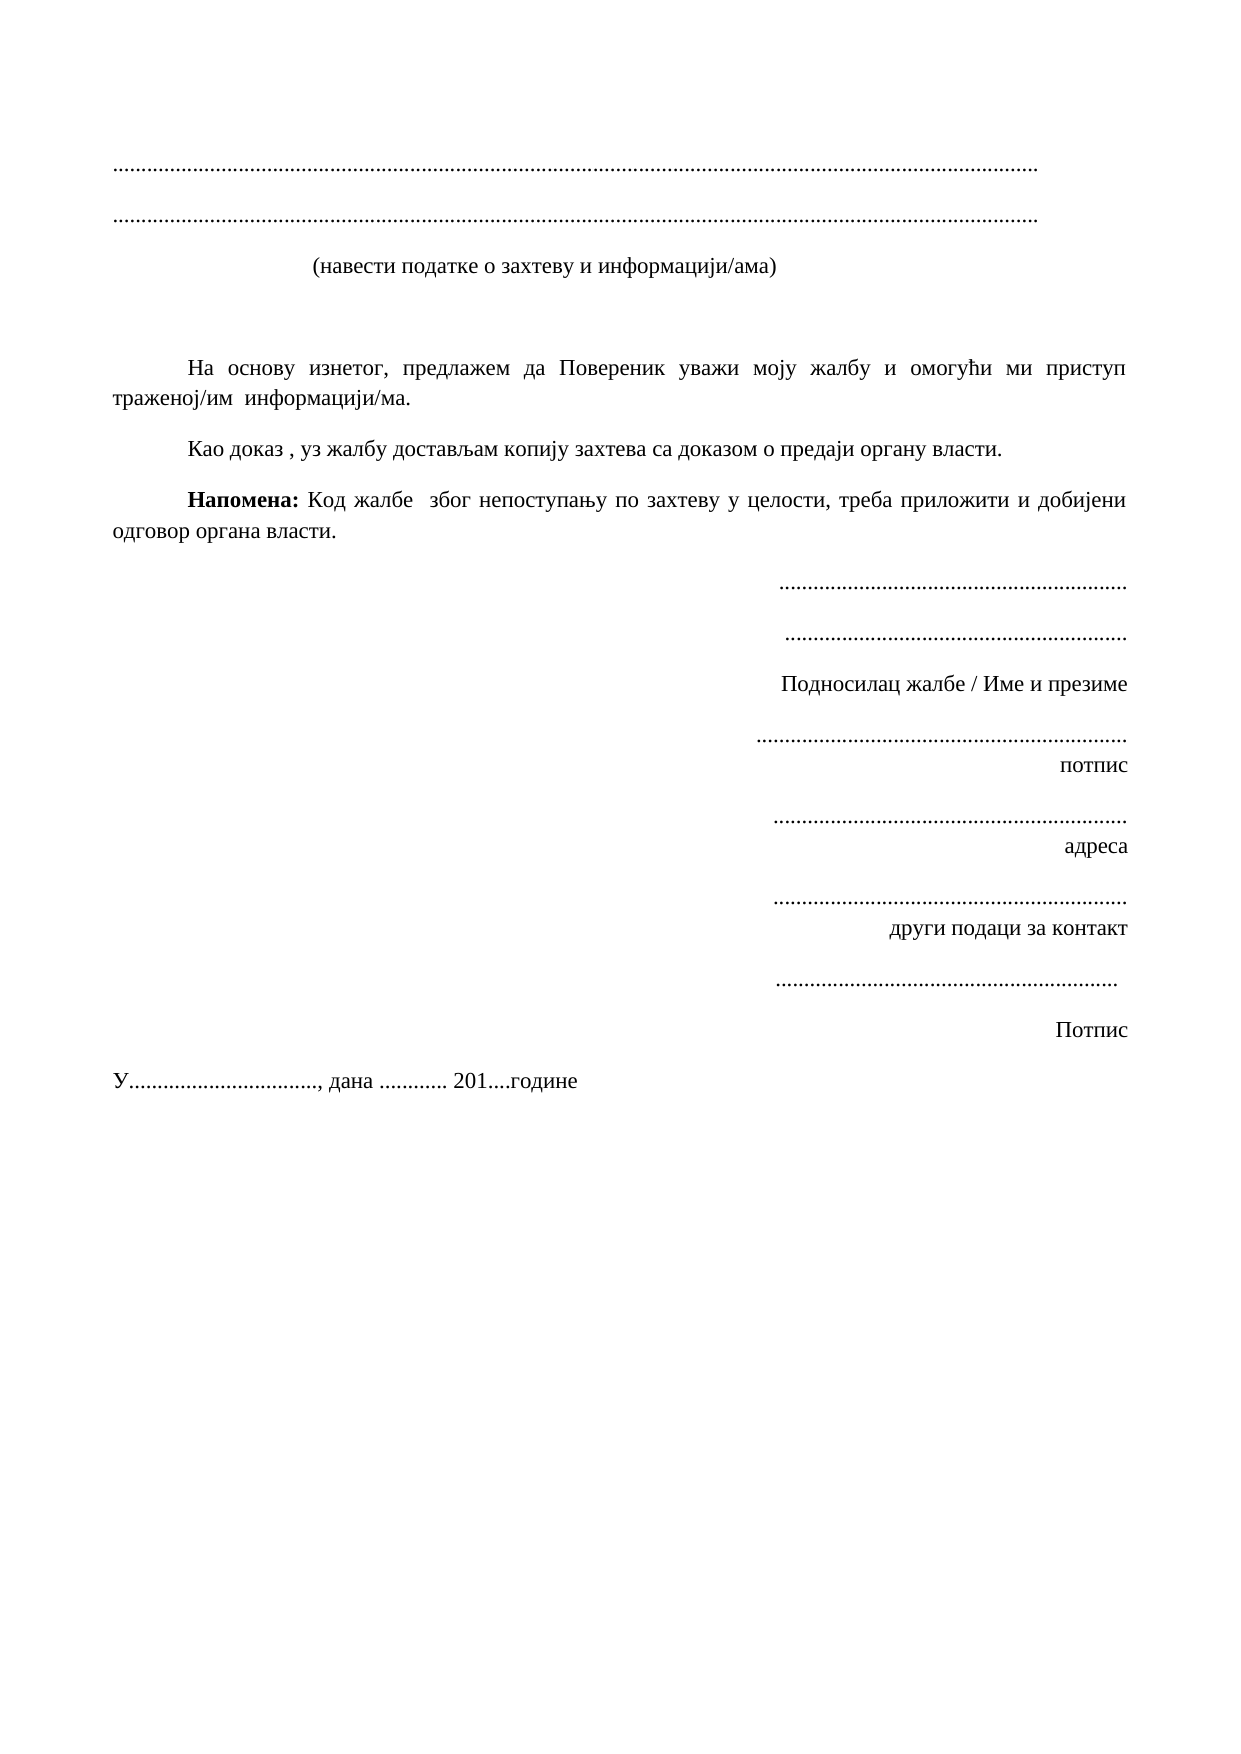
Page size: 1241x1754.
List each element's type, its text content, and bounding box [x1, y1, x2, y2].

text ............................................................. [637, 568, 1128, 594]
text .............................................................. адреса [237, 802, 1128, 859]
text .............................................................. други подаци за контакт [237, 883, 1128, 940]
text (навести податке о захтеву и информацији/ама) [112, 252, 1128, 278]
text ............................................................ [637, 619, 1128, 645]
text Потпис [637, 1016, 1128, 1042]
text ............................................................ [112, 964, 1128, 991]
text На основу изнетог, предлажем да Повереник уважи моју жалбу и омогући ми приступ траженој/им информацији/ма. [112, 354, 1128, 411]
text Подносилац жалбе / Име и презиме [637, 670, 1128, 696]
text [112, 150, 1128, 176]
text ................................................................. потпис [637, 721, 1128, 777]
text Као доказ , уз жалбу достављам копију захтева са доказом о предаји органу власти. [112, 435, 1128, 462]
text У................................., дана ............ 201....године [112, 1067, 1128, 1093]
text Напомена: Код жалбе због непоступању по захтеву у целости, треба приложити и добијени одговор органа власти. [112, 486, 1128, 543]
